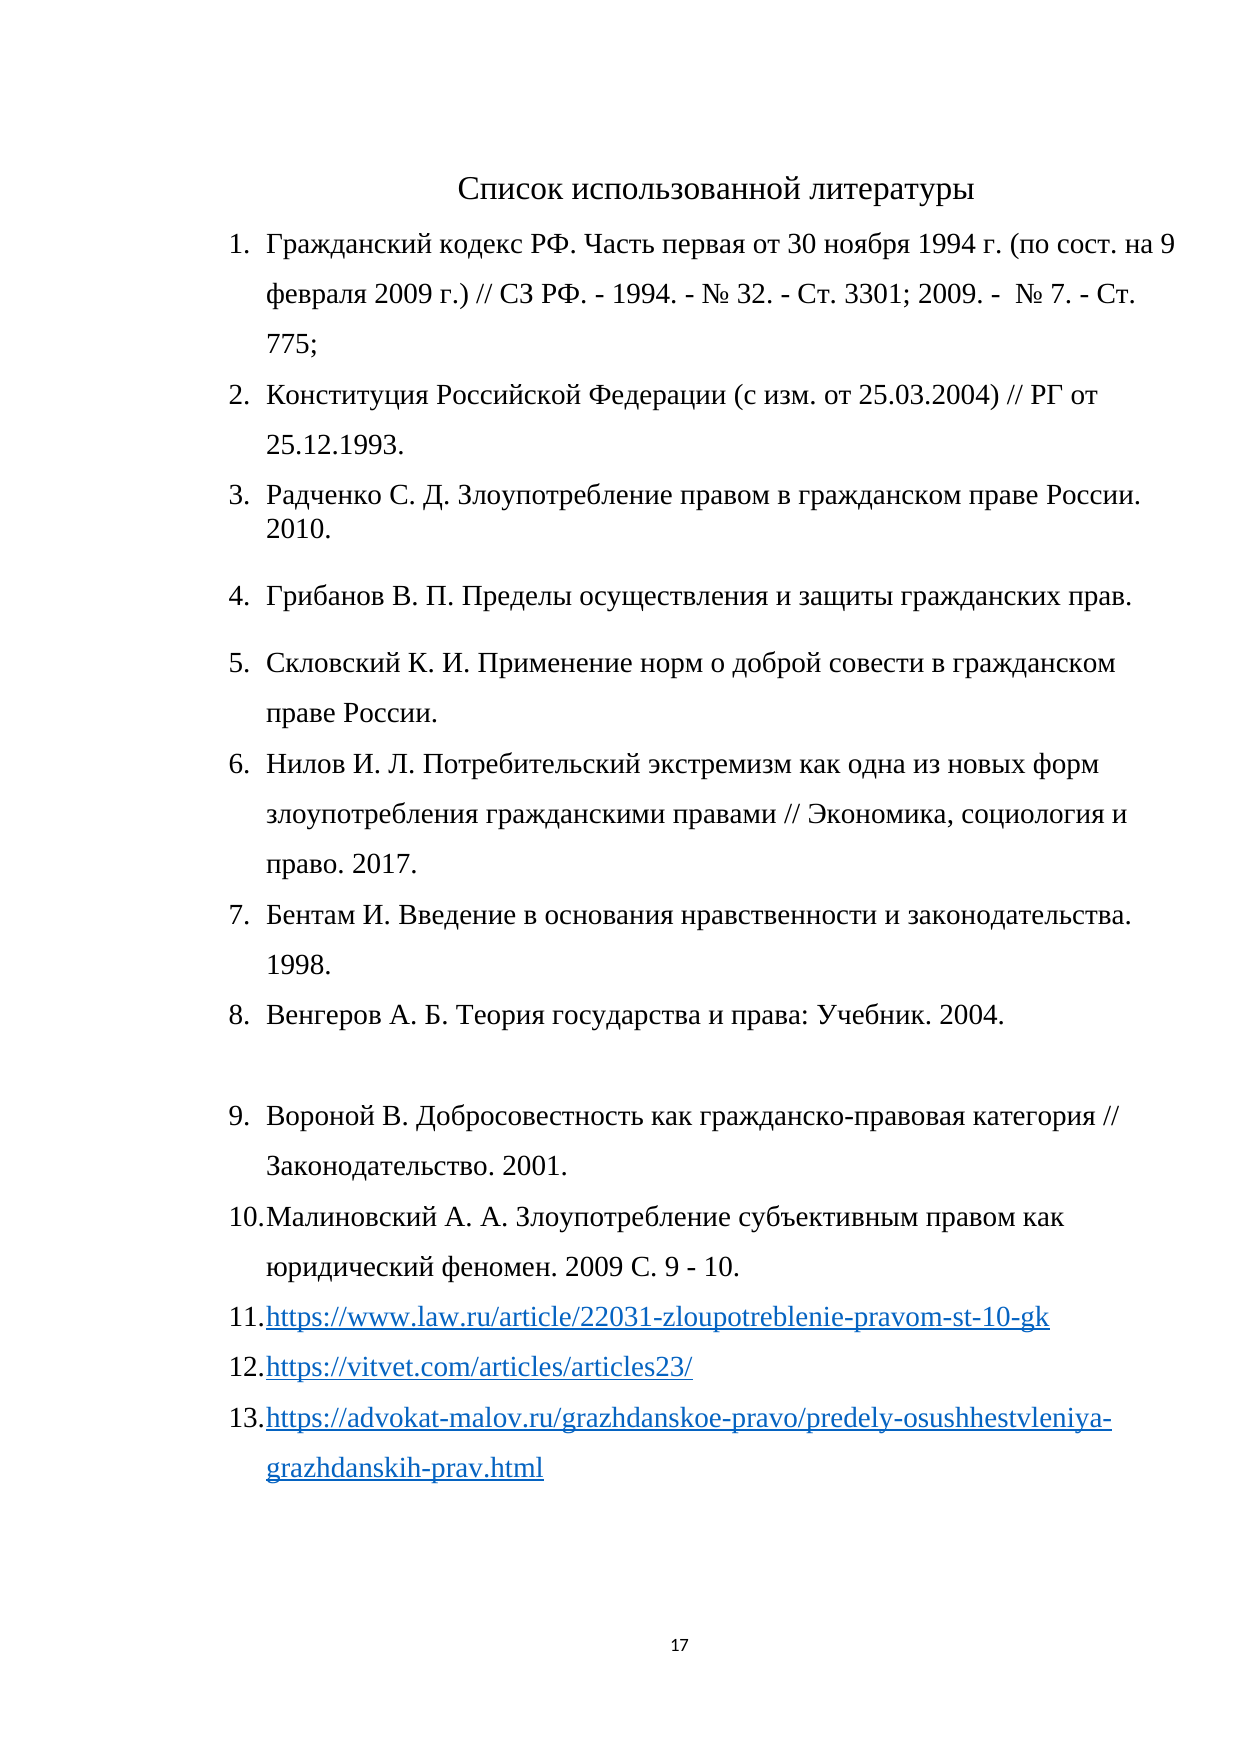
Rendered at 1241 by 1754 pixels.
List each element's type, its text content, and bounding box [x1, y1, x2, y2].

list Радченко С. Д. Злоупотребление правом в гражданском праве России. 2010. [228, 477, 1181, 544]
list Грибанов В. П. Пределы осуществления и защиты гражданских прав. [228, 578, 1181, 612]
list Список использованной литературы [222, 168, 1181, 207]
list https://advokat-malov.ru/grazhdanskoe-pravo/predely-osushhestvleniya-grazhdanskih-prav.html [228, 1400, 1181, 1484]
list Венгеров А. Б. Теория государства и права: Учебник. 2004. [228, 997, 1181, 1031]
list Конституция Российской Федерации (с изм. от 25.03.2004) // РГ от 25.12.1993. [228, 377, 1181, 461]
list https://www.law.ru/article/22031-zloupotreblenie-pravom-st-10-gk [228, 1299, 1181, 1333]
list Гражданский кодекс РФ. Часть первая от 30 ноября 1994 г. (по сост. на 9 февраля 2009 г.) // СЗ РФ. - 1994. - № 32. - Ст. 3301; 2009. - № 7. - Ст. 775; [228, 226, 1181, 360]
list Малиновский А. А. Злоупотребление субъективным правом как юридический феномен. 2009 С. 9 - 10. [228, 1199, 1181, 1282]
list Бентам И. Введение в основания нравственности и законодательства. 1998. [228, 897, 1181, 981]
list Нилов И. Л. Потребительский экстремизм как одна из новых форм злоупотребления гражданскими правами // Экономика, социология и право. 2017. [228, 746, 1181, 880]
list https://vitvet.com/articles/articles23/ [228, 1349, 1181, 1383]
list Скловский К. И. Применение норм о доброй совести в гражданском праве России. [228, 645, 1181, 729]
list Вороной В. Добросовестность как гражданско-правовая категория // Законодательство. 2001. [228, 1098, 1181, 1182]
